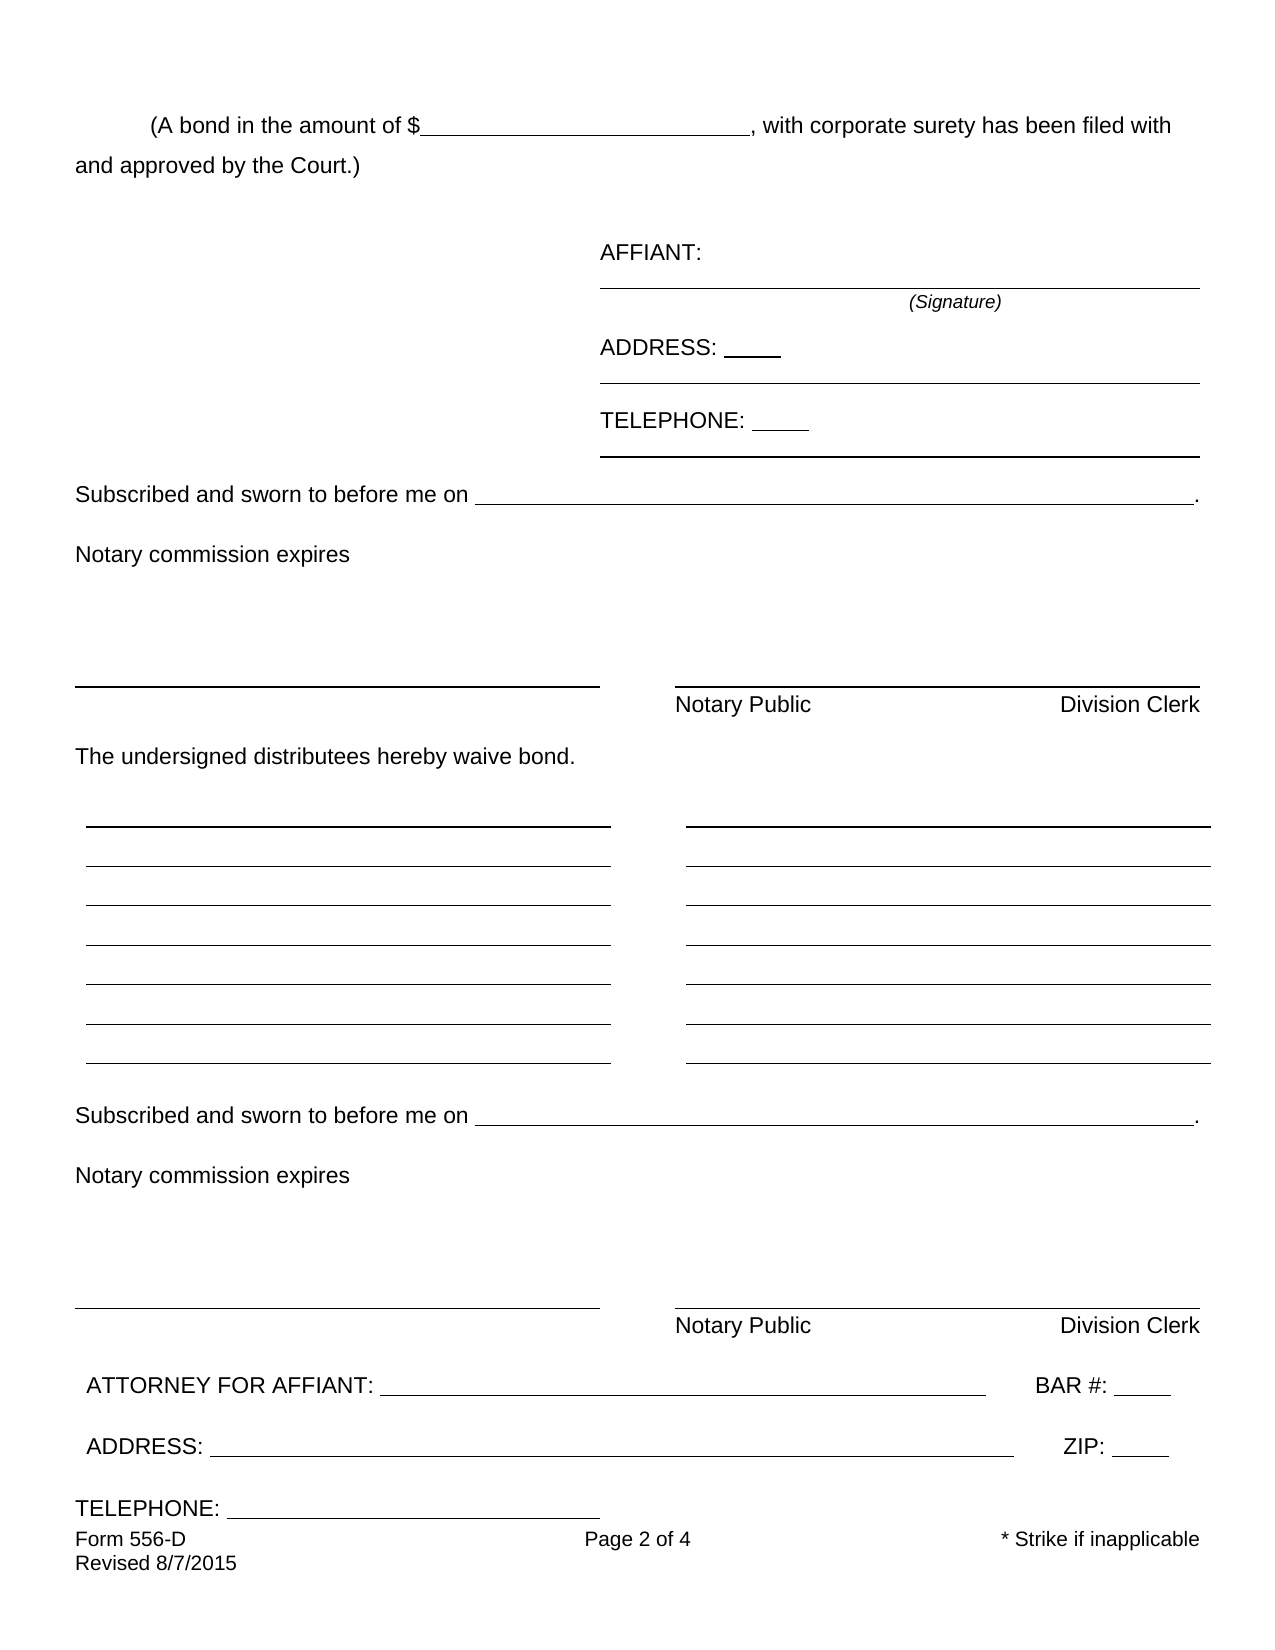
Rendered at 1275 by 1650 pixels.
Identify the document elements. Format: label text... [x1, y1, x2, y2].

text (A bond in the amount of $ , with corporate surety has been filed with and approved by the Court.) [75, 112, 1200, 178]
table_header ATTORNEY FOR AFFIANT: [75, 1372, 1024, 1433]
text ADDRESS: [600, 334, 1200, 383]
text The undersigned distributees hereby waive bond. [75, 743, 1200, 769]
text Notary Public Division Clerk [75, 1312, 1200, 1338]
table_header [649, 804, 1222, 1081]
text Notary Public Division Clerk [75, 691, 1200, 717]
text Notary commission expires [75, 1162, 1200, 1188]
table_header BAR #: [1024, 1372, 1222, 1433]
text TELEPHONE: [75, 1495, 1200, 1521]
text Subscribed and sworn to before me on . [75, 481, 1200, 507]
table_header [75, 804, 649, 1081]
text TELEPHONE: [600, 407, 1200, 456]
text (Signature) [712, 291, 1200, 313]
text Subscribed and sworn to before me on . [75, 1102, 1200, 1128]
table_cell ZIP: [1052, 1433, 1222, 1495]
text Notary commission expires [75, 541, 1200, 567]
text AFFIANT: [600, 239, 1200, 288]
table_cell ADDRESS: [75, 1433, 1052, 1495]
